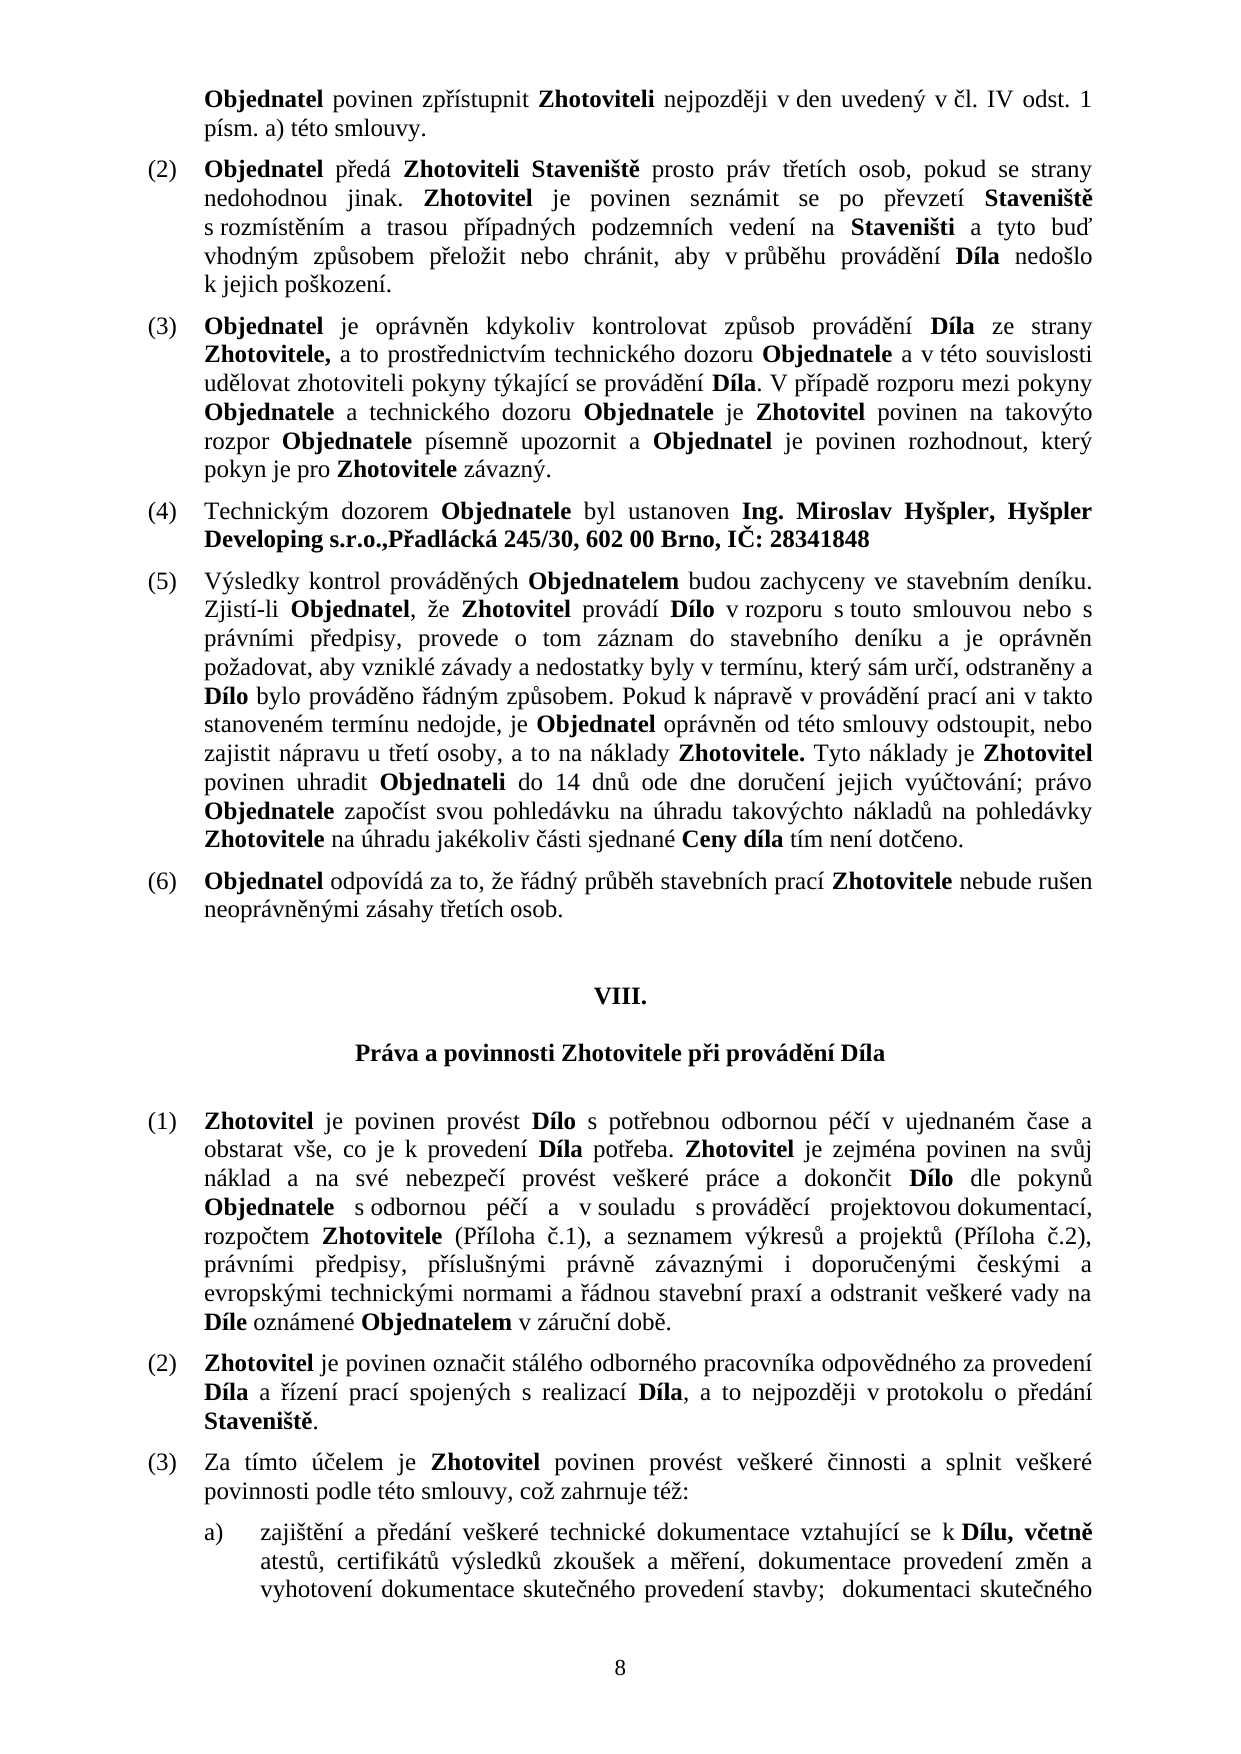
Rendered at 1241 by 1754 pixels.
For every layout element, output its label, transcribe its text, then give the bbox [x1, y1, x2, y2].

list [204, 1517, 1093, 1603]
list Objednatel odpovídá za to, že řádný průběh stavebních prací Zhotovitele nebude rušen neoprávněnými zásahy třetích osob. [148, 866, 1093, 923]
subtitle Práva a povinnosti Zhotovitele při provádění Díla [148, 1038, 1093, 1067]
text VIII. [148, 981, 1093, 1009]
list Objednatel je oprávněn kdykoliv kontrolovat způsob provádění Díla ze strany Zhotovitele, a to prostřednictvím technického dozoru Objednatele a v této souvislosti udělovat zhotoviteli pokyny týkající se provádění Díla. V případě rozporu mezi pokyny Objednatele a technického dozoru Objednatele je Zhotovitel povinen na takovýto rozpor Objednatele písemně upozornit a Objednatel je povinen rozhodnout, který pokyn je pro Zhotovitele závazný. [148, 311, 1093, 483]
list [148, 84, 1093, 142]
list Objednatel předá Zhotoviteli Staveniště prosto práv třetích osob, pokud se strany nedohodnou jinak. Zhotovitel je povinen seznámit se po převzetí Staveniště s rozmístěním a trasou případných podzemních vedení na Staveništi a tyto buď vhodným způsobem přeložit nebo chránit, aby v průběhu provádění Díla nedošlo k jejich poškození. [148, 154, 1093, 298]
list Zhotovitel je povinen označit stálého odborného pracovníka odpovědného za provedení Díla a řízení prací spojených s realizací Díla, a to nejpozději v protokolu o předání Staveniště. [148, 1348, 1093, 1434]
list Zhotovitel je povinen provést Dílo s potřebnou odbornou péčí v ujednaném čase a obstarat vše, co je k provedení Díla potřeba. Zhotovitel je zejména povinen na svůj náklad a na své nebezpečí provést veškeré práce a dokončit Dílo dle pokynů Objednatele s odbornou péčí a v souladu s prováděcí projektovou dokumentací, rozpočtem Zhotovitele (Příloha č.1), a seznamem výkresů a projektů (Příloha č.2), právními předpisy, příslušnými právně závaznými i doporučenými českými a evropskými technickými normami a řádnou stavební praxí a odstranit veškeré vady na Díle oznámené Objednatelem v záruční době. [148, 1106, 1093, 1336]
list Technickým dozorem Objednatele byl ustanoven Ing. Miroslav Hyšpler, Hyšpler Developing s.r.o.,Přadlácká 245/30, 602 00 Brno, IČ: 28341848 [148, 496, 1093, 553]
list Výsledky kontrol prováděných Objednatelem budou zachyceny ve stavebním deníku. Zjistí-li Objednatel, že Zhotovitel provádí Dílo v rozporu s touto smlouvou nebo s právními předpisy, provede o tom záznam do stavebního deníku a je oprávněn požadovat, aby vzniklé závady a nedostatky byly v termínu, který sám určí, odstraněny a Dílo bylo prováděno řádným způsobem. Pokud k nápravě v provádění prací ani v takto stanoveném termínu nedojde, je Objednatel oprávněn od této smlouvy odstoupit, nebo zajistit nápravu u třetí osoby, a to na náklady Zhotovitele. Tyto náklady je Zhotovitel povinen uhradit Objednateli do 14 dnů ode dne doručení jejich vyúčtování; právo Objednatele započíst svou pohledávku na úhradu takovýchto nákladů na pohledávky Zhotovitele na úhradu jakékoliv části sjednané Ceny díla tím není dotčeno. [148, 566, 1093, 853]
list Za tímto účelem je Zhotovitel povinen provést veškeré činnosti a splnit veškeré povinnosti podle této smlouvy, což zahrnuje též: [148, 1447, 1093, 1504]
